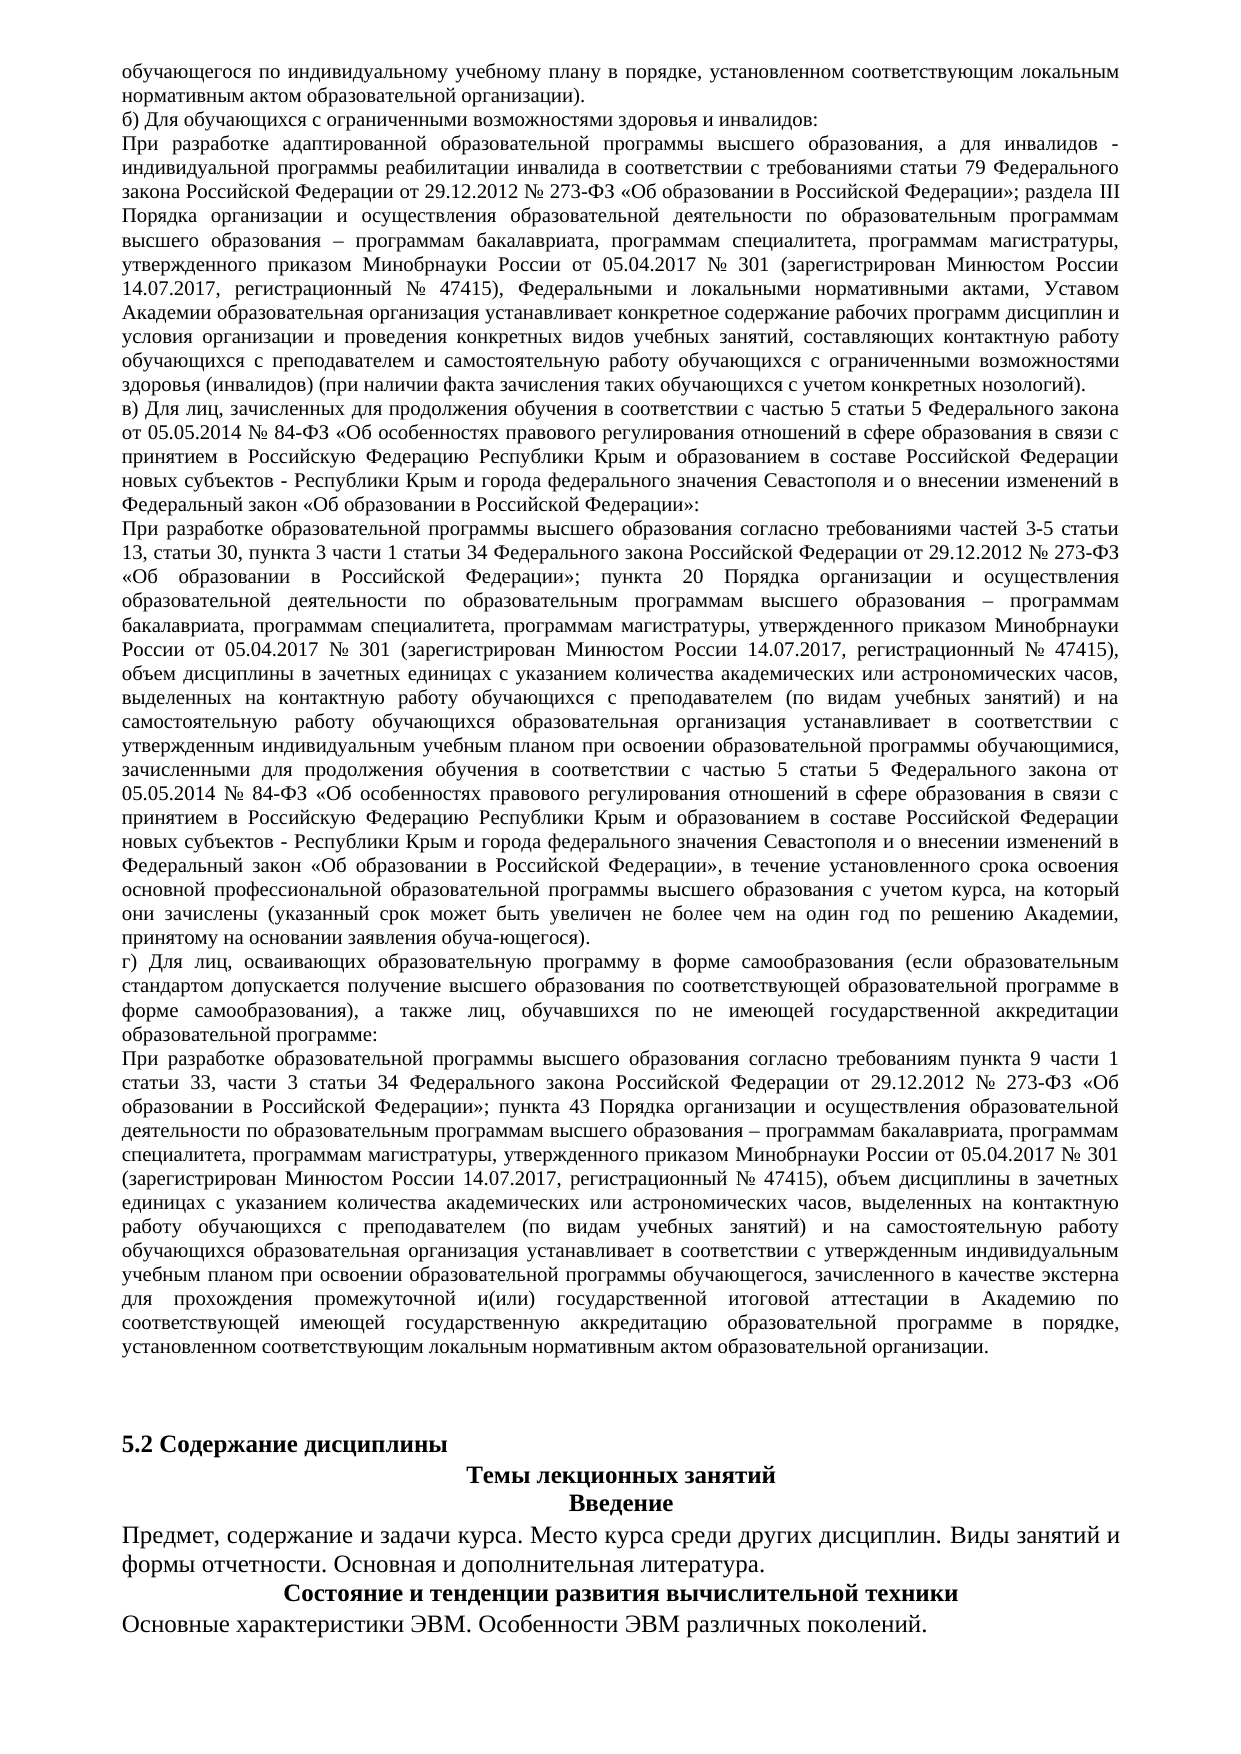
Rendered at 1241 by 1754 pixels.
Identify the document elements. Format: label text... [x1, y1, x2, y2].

table_header обучающегося по индивидуальному учебному плану в порядке, установленном соответствующим локальным нормативным актом образовательной организации). б) Для обучающихся с ограниченными возможностями здоровья и инвалидов: При разработке адаптированной образовательной программы высшего образования, а для инвалидов - индивидуальной программы реабилитации инвалида в соответствии с требованиями статьи 79 Федерального закона Российской Федерации от 29.12.2012 № 273-ФЗ «Об образовании в Российской Федерации»; раздела III Порядка организации и осуществления образовательной деятельности по образовательным программам высшего образования – программам бакалавриата, программам специалитета, программам магистратуры, утвержденного приказом Минобрнауки России от 05.04.2017 № 301 (зарегистрирован Минюстом России 14.07.2017, регистрационный № 47415), Федеральными и локальными нормативными актами, Уставом Академии образовательная организация устанавливает конкретное содержание рабочих программ дисциплин и условия организации и проведения конкретных видов учебных занятий, составляющих контактную работу обучающихся с преподавателем и самостоятельную работу обучающихся с ограниченными возможностями здоровья (инвалидов) (при наличии факта зачисления таких обучающихся с учетом конкретных нозологий). в) Для лиц, зачисленных для продолжения обучения в соответствии с частью 5 статьи 5 Федерального закона от 05.05.2014 № 84-ФЗ «Об особенностях правового регулирования отношений в сфере образования в связи с принятием в Российскую Федерацию Республики Крым и образованием в составе Российской Федерации новых субъектов - Республики Крым и города федерального значения Севастополя и о внесении изменений в Федеральный закон «Об образовании в Российской Федерации»: При разработке образовательной программы высшего образования согласно требованиями частей 3-5 статьи 13, статьи 30, пункта 3 части 1 статьи 34 Федерального закона Российской Федерации от 29.12.2012 № 273-ФЗ «Об образовании в Российской Федерации»; пункта 20 Порядка организации и осуществления образовательной деятельности по образовательным программам высшего образования – программам бакалавриата, программам специалитета, программам магистратуры, утвержденного приказом Минобрнауки России от 05.04.2017 № 301 (зарегистрирован Минюстом России 14.07.2017, регистрационный № 47415), объем дисциплины в зачетных единицах с указанием количества академических или астрономических часов, выделенных на контактную работу обучающихся с преподавателем (по видам учебных занятий) и на самостоятельную работу обучающихся образовательная организация устанавливает в соответствии с утвержденным индивидуальным учебным планом при освоении образовательной программы обучающимися, зачисленными для продолжения обучения в соответствии с частью 5 статьи 5 Федерального закона от 05.05.2014 № 84-ФЗ «Об особенностях правового регулирования отношений в сфере образования в связи с принятием в Российскую Федерацию Республики Крым и образованием в составе Российской Федерации новых субъектов - Республики Крым и города федерального значения Севастополя и о внесении изменений в Федеральный закон «Об образовании в Российской Федерации», в течение установленного срока освоения основной профессиональной образовательной программы высшего образования с учетом курса, на который они зачислены (указанный срок может быть увеличен не более чем на один год по решению Академии, принятому на основании заявления обуча-ющегося). г) Для лиц, осваивающих образовательную программу в форме самообразования (если образовательным стандартом допускается получение высшего образования по соответствующей образовательной программе в форме самообразования), а также лиц, обучавшихся по не имеющей государственной аккредитации образовательной программе: При разработке образовательной программы высшего образования согласно требованиям пункта 9 части 1 статьи 33, части 3 статьи 34 Федерального закона Российской Федерации от 29.12.2012 № 273-ФЗ «Об образовании в Российской Федерации»; пункта 43 Порядка организации и осуществления образовательной деятельности по образовательным программам высшего образования – программам бакалавриата, программам специалитета, программам магистратуры, утвержденного приказом Минобрнауки России от 05.04.2017 № 301 (зарегистрирован Минюстом России 14.07.2017, регистрационный № 47415), объем дисциплины в зачетных единицах с указанием количества академических или астрономических часов, выделенных на контактную работу обучающихся с преподавателем (по видам учебных занятий) и на самостоятельную работу обучающихся образовательная организация устанавливает в соответствии с утвержденным индивидуальным учебным планом при освоении образовательной программы обучающегося, зачисленного в качестве экстерна для прохождения промежуточной и(или) государственной итоговой аттестации в Академию по соответствующей имеющей государственную аккредитацию образовательной программе в порядке, установленном соответствующим локальным нормативным актом образовательной организации. [118, 59, 1124, 1399]
table_cell Состояние и тенденции развития вычислительной техники [118, 1578, 1124, 1609]
table_cell Темы лекционных занятий [118, 1460, 1124, 1488]
table_cell 5.2 Содержание дисциплины [118, 1399, 1124, 1460]
table_cell Основные характеристики ЭВМ. Особенности ЭВМ различных поколений. [118, 1610, 1124, 1662]
table_cell Предмет, содержание и задачи курса. Место курса среди других дисциплин. Виды занятий и формы отчетности. Основная и дополнительная литература. [118, 1520, 1124, 1578]
table_cell Введение [118, 1489, 1124, 1520]
